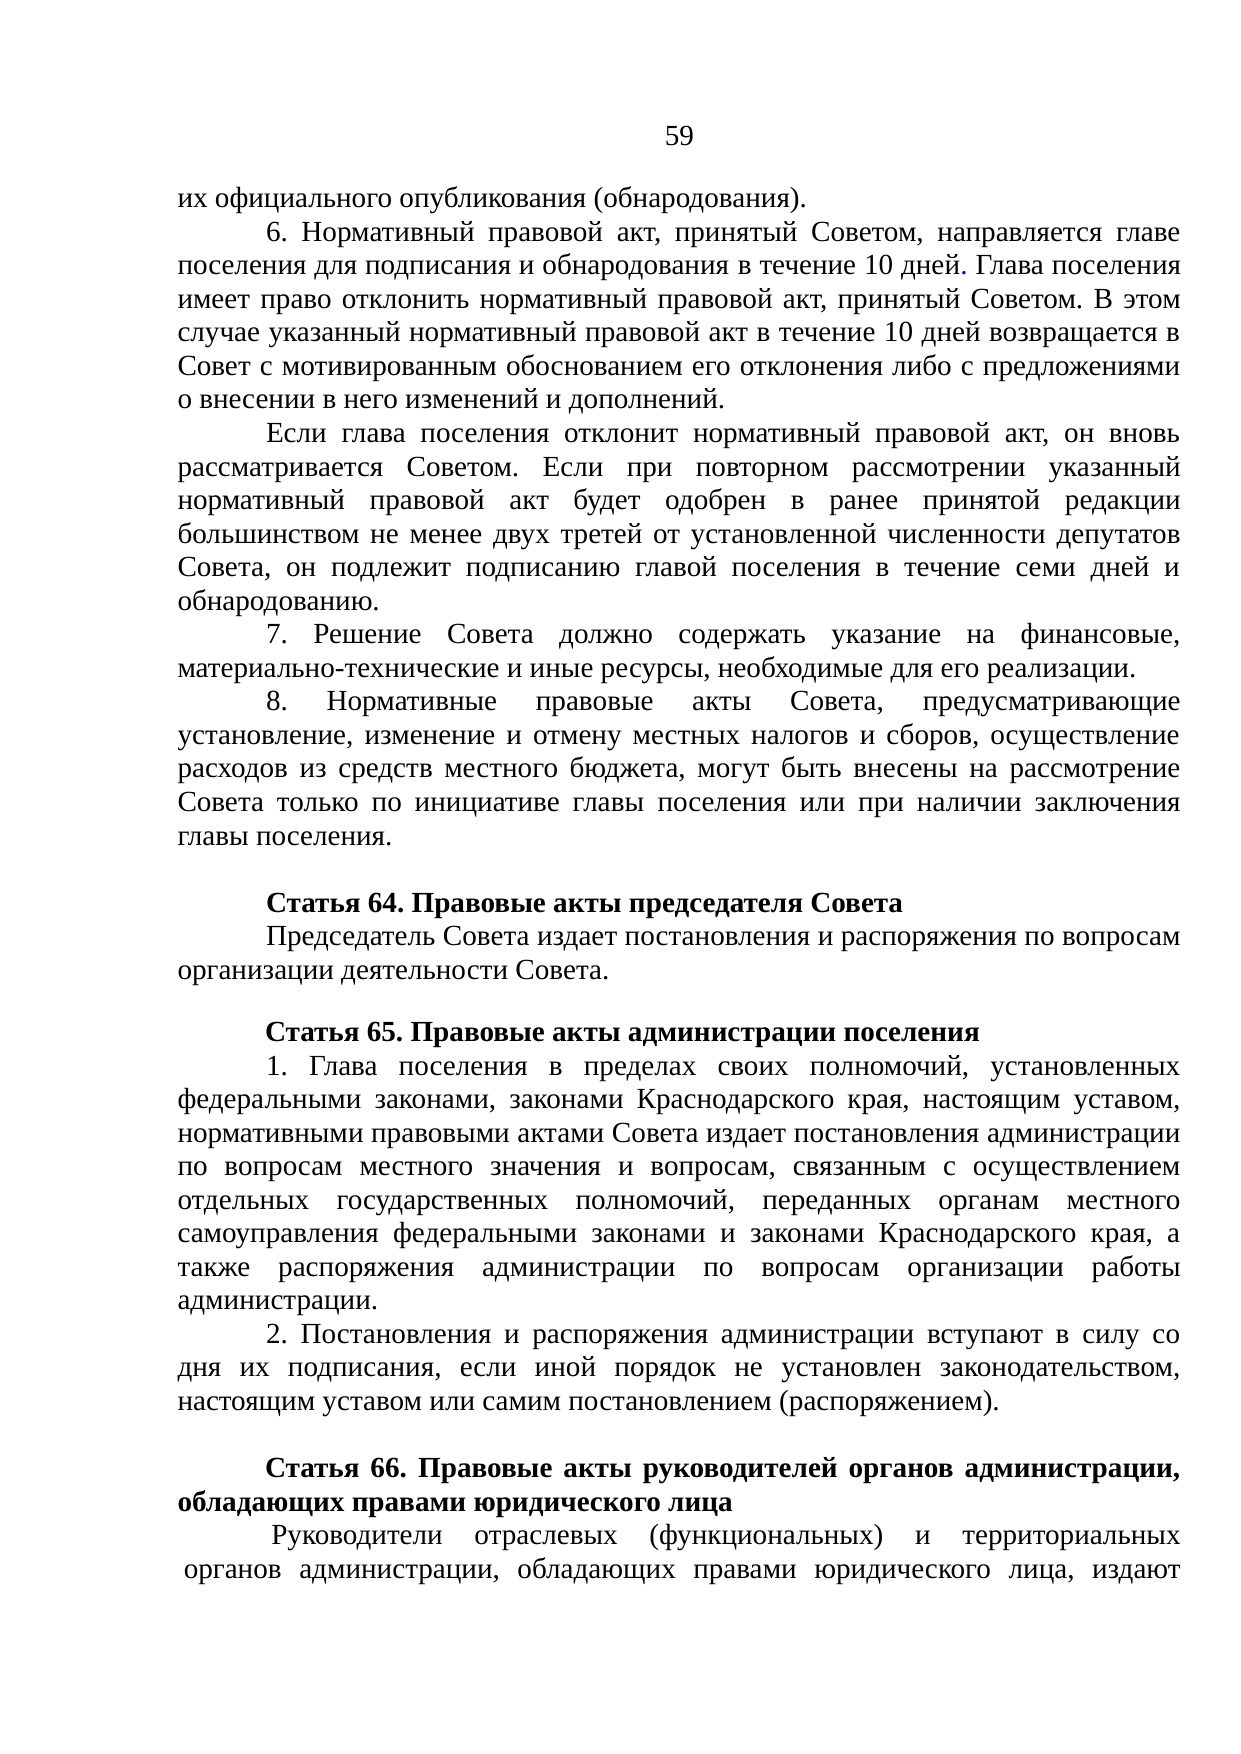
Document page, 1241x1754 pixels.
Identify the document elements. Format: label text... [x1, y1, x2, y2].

text 7. Решение Совета должно содержать указание на финансовые, материально-технические и иные ресурсы, необходимые для его реализации. [177, 616, 1181, 683]
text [183, 1517, 1181, 1584]
text Председатель Совета издает постановления и распоряжения по вопросам организации деятельности Совета. [177, 918, 1181, 985]
subtitle Статья 64. Правовые акты председателя Совета [177, 885, 1181, 918]
text Статья 65. Правовые акты администрации поселения [177, 1014, 1181, 1048]
text 8. Нормативные правовые акты Совета, предусматривающие установление, изменение и отмену местных налогов и сборов, осуществление расходов из средств местного бюджета, могут быть внесены на рассмотрение Совета только по инициативе главы поселения или при наличии заключения главы поселения. [177, 683, 1181, 851]
text 1. Глава поселения в пределах своих полномочий, установленных федеральными законами, законами Краснодарского края, настоящим уставом, нормативными правовыми актами Совета издает постановления администрации по вопросам местного значения и вопросам, связанным с осуществлением отдельных государственных полномочий, переданных органам местного самоуправления федеральными законами и законами Краснодарского края, а также распоряжения администрации по вопросам организации работы администрации. [177, 1048, 1181, 1316]
text Если глава поселения отклонит нормативный правовой акт, он вновь рассматривается Советом. Если при повторном рассмотрении указанный нормативный правовой акт будет одобрен в ранее принятой редакции большинством не менее двух третей от установленной численности депутатов Совета, он подлежит подписанию главой поселения в течение семи дней и обнародованию. [177, 415, 1181, 616]
text 6. Нормативный правовой акт, принятый Советом, направляется главе поселения для подписания и обнародования в течение 10 дней. Глава поселения имеет право отклонить нормативный правовой акт, принятый Советом. В этом случае указанный нормативный правовой акт в течение 10 дней возвращается в Совет с мотивированным обоснованием его отклонения либо с предложениями о внесении в него изменений и дополнений. [177, 214, 1181, 415]
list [177, 180, 1181, 214]
text 2. Постановления и распоряжения администрации вступают в силу со дня их подписания, если иной порядок не установлен законодательством, настоящим уставом или самим постановлением (распоряжением). [177, 1316, 1181, 1417]
text Статья 66. Правовые акты руководителей органов администрации, обладающих правами юридического лица [177, 1450, 1181, 1517]
